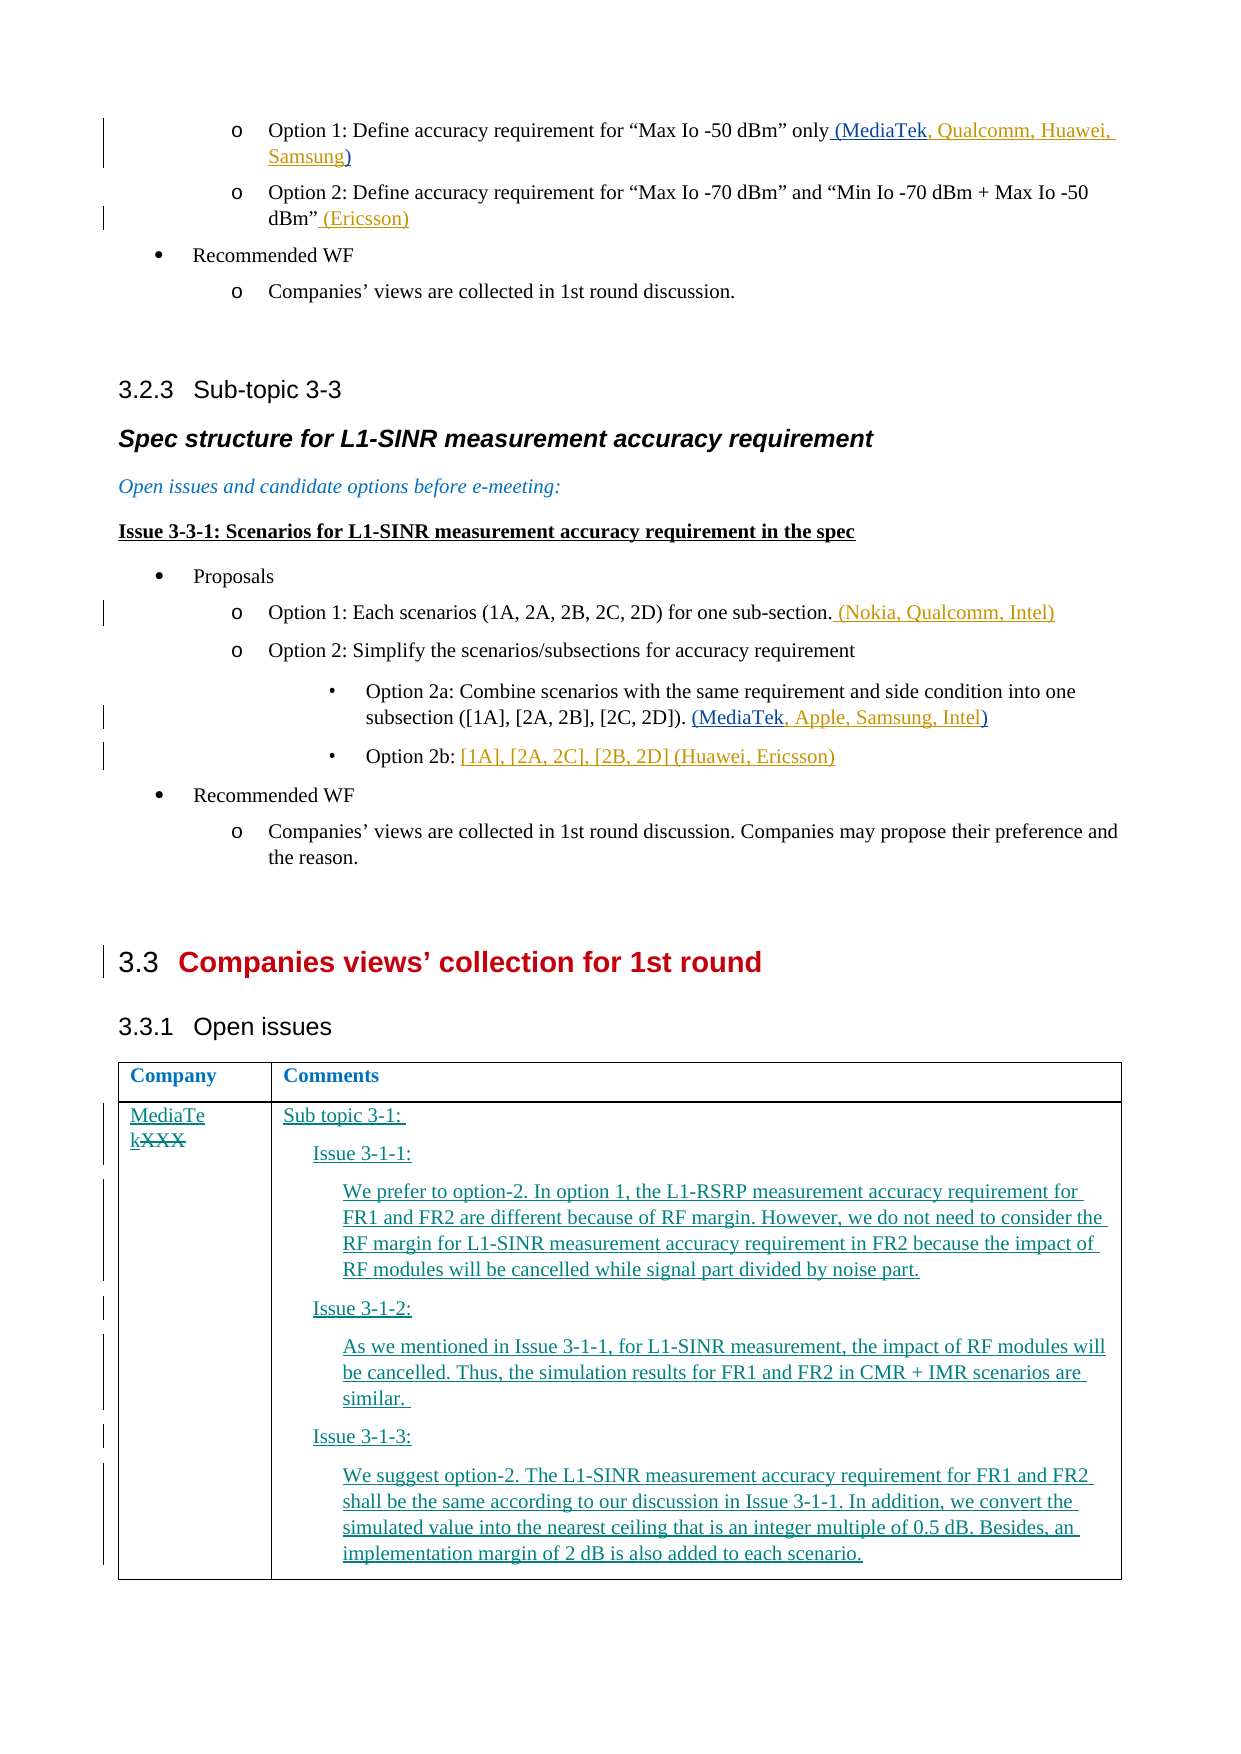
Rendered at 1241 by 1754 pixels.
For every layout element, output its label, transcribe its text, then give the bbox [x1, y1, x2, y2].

list Option 2: Define accuracy requirement for “Max Io -70 dBm” and “Min Io -70 dBm + Max Io -50 dBm” [231, 180, 1122, 230]
table_header Comments [272, 1063, 1121, 1101]
list Recommended WF [156, 782, 1122, 807]
list Option 2a: Combine scenarios with the same requirement and side condition into one subsection ([1A], [2A, 2B], [2C, 2D]). [328, 677, 1122, 729]
list Proposals [156, 563, 1122, 588]
table_header Company [119, 1063, 271, 1101]
list Recommended WF [155, 243, 1122, 267]
text Issue 3-3-1: Scenarios for L1-SINR measurement accuracy requirement in the spec [118, 519, 1122, 543]
list Option 2b: [328, 742, 1122, 770]
table_cell [119, 1103, 271, 1579]
table_cell [272, 1103, 1121, 1579]
subtitle Companies views’ collection for 1st round [118, 945, 1122, 978]
text Open issues and candidate options before e-meeting: [118, 474, 1122, 498]
text Spec structure for L1-SINR measurement accuracy requirement [118, 424, 1122, 453]
list Companies’ views are collected in 1st round discussion. Companies may propose their preference and the reason. [231, 819, 1122, 869]
subtitle Open issues [118, 1012, 1122, 1041]
list Companies’ views are collected in 1st round discussion. [231, 279, 1122, 305]
list Option 2: Simplify the scenarios/subsections for accuracy requirement [231, 638, 1122, 664]
subtitle Sub-topic 3-3 [118, 374, 1122, 403]
list Option 1: Each scenarios (1A, 2A, 2B, 2C, 2D) for one sub-section. [231, 600, 1122, 626]
list Option 1: Define accuracy requirement for “Max Io -50 dBm” only [231, 118, 1122, 168]
